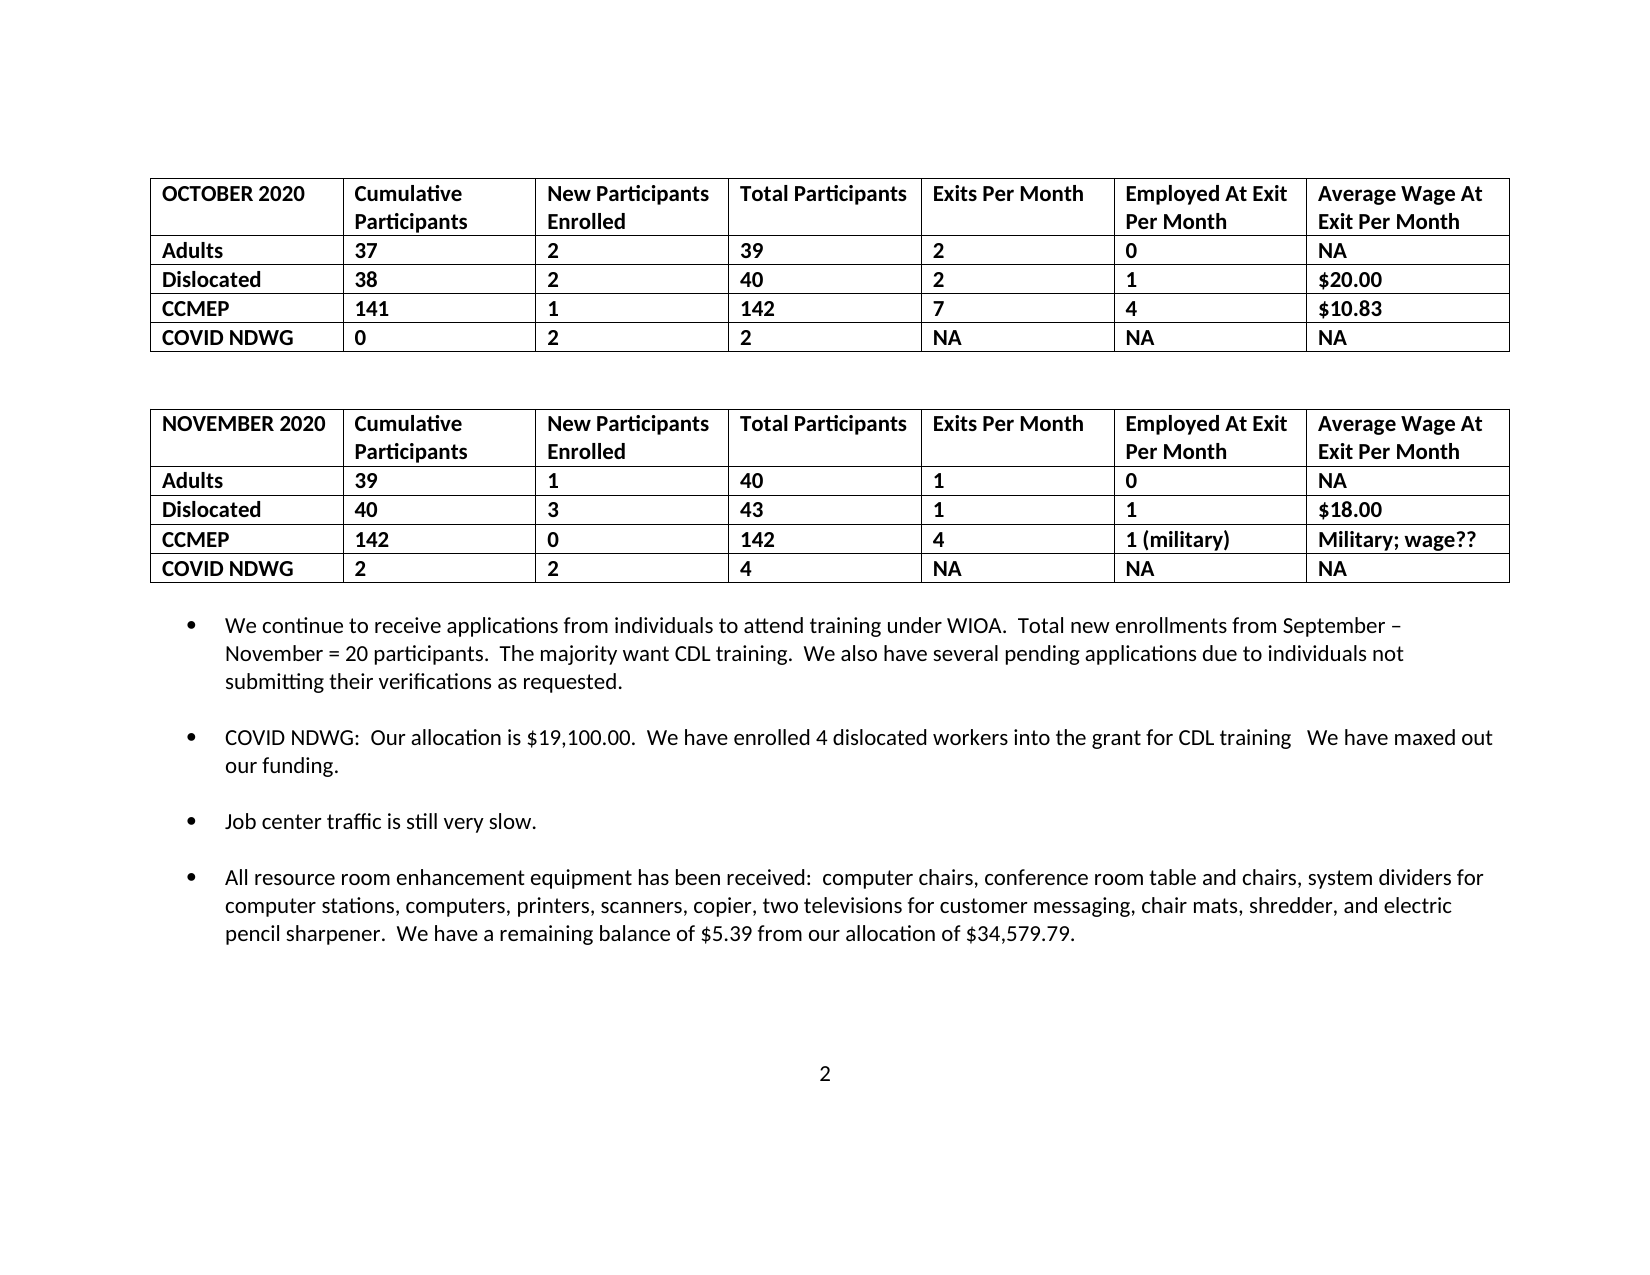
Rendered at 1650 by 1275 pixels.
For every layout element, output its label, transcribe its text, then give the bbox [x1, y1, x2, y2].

table_cell 4 [1115, 294, 1306, 322]
table_cell Military; wage?? [1307, 525, 1509, 553]
table_cell 2 [922, 265, 1114, 293]
table_cell CCMEP [151, 525, 343, 553]
table_cell NA [922, 554, 1114, 582]
table_header New Participants Enrolled [536, 410, 728, 466]
table_cell 0 [536, 525, 728, 553]
table_cell COVID NDWG [151, 323, 343, 351]
table_header Exits Per Month [922, 179, 1114, 235]
table_header NOVEMBER 2020 [151, 410, 343, 466]
table_cell 0 [344, 323, 535, 351]
table_cell Dislocated [151, 496, 343, 524]
table_cell 141 [344, 294, 535, 322]
table_cell 2 [729, 323, 921, 351]
table_header Exits Per Month [922, 410, 1114, 466]
table_header Average Wage At Exit Per Month [1307, 179, 1509, 235]
table_cell 4 [729, 554, 921, 582]
table_cell 40 [344, 496, 535, 524]
list All resource room enhancement equipment has been received: computer chairs, conference room table and chairs, system dividers for computer stations, computers, printers, scanners, copier, two televisions for customer messaging, chair mats, shredder, and electric pencil sharpener. We have a remaining balance of $5.39 from our allocation of $34,579.79. [187, 863, 1500, 947]
table_cell CCMEP [151, 294, 343, 322]
table_header Employed At Exit Per Month [1115, 179, 1306, 235]
table_cell Dislocated [151, 265, 343, 293]
table_cell NA [1307, 467, 1509, 494]
table_cell 1 [1115, 496, 1306, 524]
table_cell 2 [922, 236, 1114, 264]
table_cell $10.83 [1307, 294, 1509, 322]
table_cell 2 [536, 554, 728, 582]
table_cell 1 [1115, 265, 1306, 293]
table_cell 43 [729, 496, 921, 524]
table_cell 142 [729, 294, 921, 322]
table_cell 142 [729, 525, 921, 553]
table_cell 3 [536, 496, 728, 524]
table_header Cumulative Participants [344, 410, 535, 466]
table_cell NA [1307, 236, 1509, 264]
table_cell 1 (military) [1115, 525, 1306, 553]
table_header Total Participants [729, 179, 921, 235]
table_header Employed At Exit Per Month [1115, 410, 1306, 466]
table_header Average Wage At Exit Per Month [1307, 410, 1509, 466]
table_cell 40 [729, 265, 921, 293]
table_cell 0 [1115, 236, 1306, 264]
list We continue to receive applications from individuals to attend training under WIOA. Total new enrollments from September – November = 20 participants. The majority want CDL training. We also have several pending applications due to individuals not submitting their verifications as requested. [187, 611, 1500, 695]
table_cell 2 [536, 236, 728, 264]
list COVID NDWG: Our allocation is $19,100.00. We have enrolled 4 dislocated workers into the grant for CDL training We have maxed out our funding. [187, 723, 1500, 779]
table_cell 1 [536, 467, 728, 494]
table_cell 2 [344, 554, 535, 582]
table_cell 38 [344, 265, 535, 293]
table_cell 4 [922, 525, 1114, 553]
table_cell 1 [922, 467, 1114, 494]
list Job center traffic is still very slow. [187, 807, 1500, 835]
table_cell 2 [536, 323, 728, 351]
table_cell NA [1115, 554, 1306, 582]
table_cell 2 [536, 265, 728, 293]
table_cell 142 [344, 525, 535, 553]
table_header OCTOBER 2020 [151, 179, 343, 235]
table_cell NA [1307, 554, 1509, 582]
table_cell 1 [922, 496, 1114, 524]
table_header New Participants Enrolled [536, 179, 728, 235]
table_cell $18.00 [1307, 496, 1509, 524]
table_cell NA [922, 323, 1114, 351]
table_cell Adults [151, 236, 343, 264]
table_cell 0 [1115, 467, 1306, 494]
table_cell NA [1307, 323, 1509, 351]
table_cell 39 [729, 236, 921, 264]
table_cell NA [1115, 323, 1306, 351]
table_cell 40 [729, 467, 921, 494]
table_cell $20.00 [1307, 265, 1509, 293]
table_header Cumulative Participants [344, 179, 535, 235]
table_cell 7 [922, 294, 1114, 322]
table_header Total Participants [729, 410, 921, 466]
table_cell 39 [344, 467, 535, 494]
table_cell COVID NDWG [151, 554, 343, 582]
table_cell 1 [536, 294, 728, 322]
text 2 [150, 1059, 1500, 1087]
table_cell Adults [151, 467, 343, 494]
table_cell 37 [344, 236, 535, 264]
